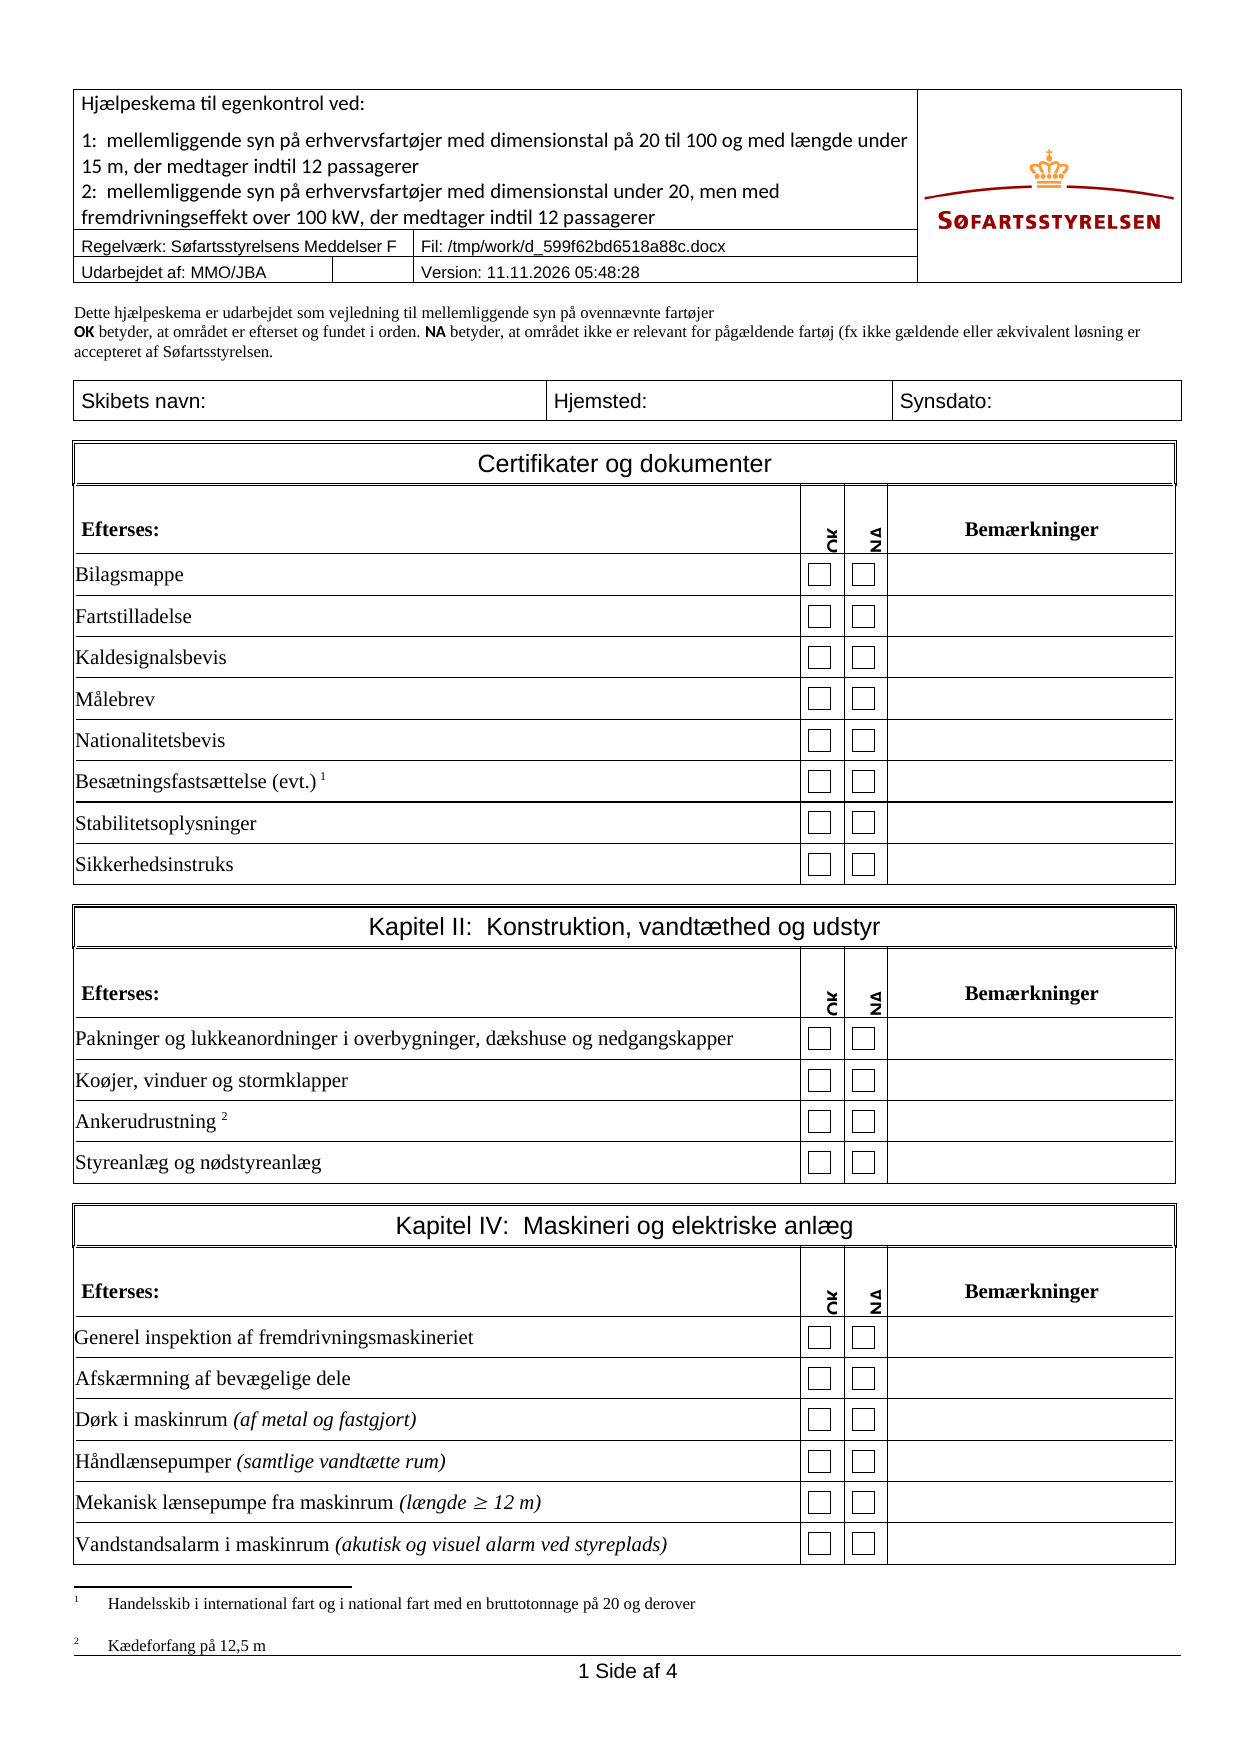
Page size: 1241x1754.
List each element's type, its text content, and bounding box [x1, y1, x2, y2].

table_cell [845, 841, 887, 881]
table_cell Styreanlæg og nødstyreanlæg [74, 1180, 800, 1221]
table_cell [845, 1181, 887, 1221]
table_cell [801, 1520, 844, 1561]
table_cell [845, 675, 887, 716]
table_cell [888, 757, 1175, 798]
table_cell Koøjer, vinduer og stormklapper [74, 1097, 800, 1138]
table_header Kapitel II: Konstruktion, vandtæthed og udstyr [75, 946, 1174, 984]
table_cell [888, 881, 1175, 922]
text Dette hjælpeskema er udarbejdet som vejledning til mellemliggende syn på ovennævnte fartøjer [74, 341, 1181, 360]
table_header Kapitel IV: Maskineri og elektriske anlæg [75, 1244, 1174, 1283]
table_cell [888, 798, 1175, 840]
table_cell [801, 1479, 844, 1519]
table_cell Bemærkninger [888, 985, 1175, 1055]
table_cell [801, 882, 844, 922]
table_cell Stabilitetsoplysninger [74, 840, 800, 881]
table_cell [801, 593, 844, 633]
table_header Hjemsted: [547, 420, 892, 458]
table_cell [845, 882, 887, 922]
table_cell Ankerudrustning [74, 1138, 800, 1179]
table_cell Efterses: [74, 985, 800, 1055]
table_cell [888, 1354, 1175, 1395]
table_cell Generel inspektion af fremdrivningsmaskineriet [74, 1354, 800, 1395]
table_cell Afskærmning af bevægelige dele [74, 1395, 800, 1437]
table_cell Bemærkninger [888, 1283, 1175, 1354]
table_cell [845, 799, 887, 840]
table_cell Efterses: [74, 1283, 800, 1354]
table_cell [845, 1355, 887, 1395]
table_cell [801, 1056, 844, 1097]
table_cell [888, 1097, 1175, 1138]
table_cell Håndlænsepumper (samtlige vandtætte rum) [74, 1478, 800, 1519]
table_cell [845, 634, 887, 674]
table_cell [801, 1396, 844, 1437]
table_cell [845, 1438, 887, 1478]
table_cell Kaldesignalsbevis [74, 674, 800, 716]
table_cell [801, 1181, 844, 1221]
table_cell [801, 634, 844, 674]
text OK betyder, at området er efterset og fundet i orden. NA betyder, at området ikke er relevant for pågældende fartøj (fx ikke gældende eller ækvivalent løsning er accepteret af Søfartsstyrelsen. [74, 360, 1181, 399]
table_cell [888, 1395, 1175, 1437]
table_cell [888, 716, 1175, 757]
table_cell [845, 717, 887, 757]
table_cell NA [845, 524, 887, 592]
table_cell [801, 758, 844, 798]
table_cell [888, 1478, 1175, 1519]
table_cell Målebrev [74, 716, 800, 757]
table_cell NA [845, 988, 887, 1055]
table_cell [845, 1396, 887, 1437]
table_cell [845, 1098, 887, 1138]
table_cell [801, 675, 844, 716]
table_cell [888, 592, 1175, 633]
table_cell [845, 593, 887, 633]
table_cell [801, 799, 844, 840]
table_cell [845, 758, 887, 798]
picture [924, 168, 1174, 248]
table_cell Bilagsmappe [74, 592, 800, 633]
table_cell [888, 674, 1175, 716]
table_cell Fartstilladelse [74, 633, 800, 674]
table_cell Nationalitetsbevis [74, 757, 800, 798]
table_cell Bemærkninger [888, 521, 1175, 592]
table_cell [801, 1438, 844, 1478]
table_cell Sikkerhedsinstruks [74, 881, 800, 922]
table_cell OK [801, 988, 844, 1055]
table_cell [888, 1519, 1175, 1561]
table_header Certifikater og dokumenter [75, 482, 1174, 521]
table_cell Dørk i maskinrum (af metal og fastgjort) [74, 1437, 800, 1478]
table_cell Efterses: [74, 521, 800, 592]
table_header Synsdato: [893, 420, 1181, 458]
table_cell [845, 1056, 887, 1097]
table_cell Pakninger og lukkeanordninger i overbygninger, dækshuse og nedgangskapper [74, 1055, 800, 1097]
table_cell [888, 1437, 1175, 1478]
table_cell OK [801, 1286, 844, 1354]
table_cell [801, 1098, 844, 1138]
table_cell NA [845, 1286, 887, 1354]
table_cell [845, 1520, 887, 1561]
table_cell [801, 841, 844, 881]
table_cell [845, 1479, 887, 1519]
table_cell Besætningsfastsættelse (evt.) [74, 798, 800, 840]
table_cell [888, 1055, 1175, 1097]
table_cell [888, 1180, 1175, 1221]
table_cell OK [801, 524, 844, 592]
table_cell [888, 840, 1175, 881]
table_cell [888, 1138, 1175, 1179]
table_cell [801, 1355, 844, 1395]
table_cell Mekanisk lænsepumpe fra maskinrum (længde ) [74, 1519, 800, 1561]
table_header Skibets navn: [74, 420, 546, 458]
table_cell [888, 633, 1175, 674]
table_cell [801, 717, 844, 757]
table_cell [801, 1139, 844, 1179]
table_cell [845, 1139, 887, 1179]
